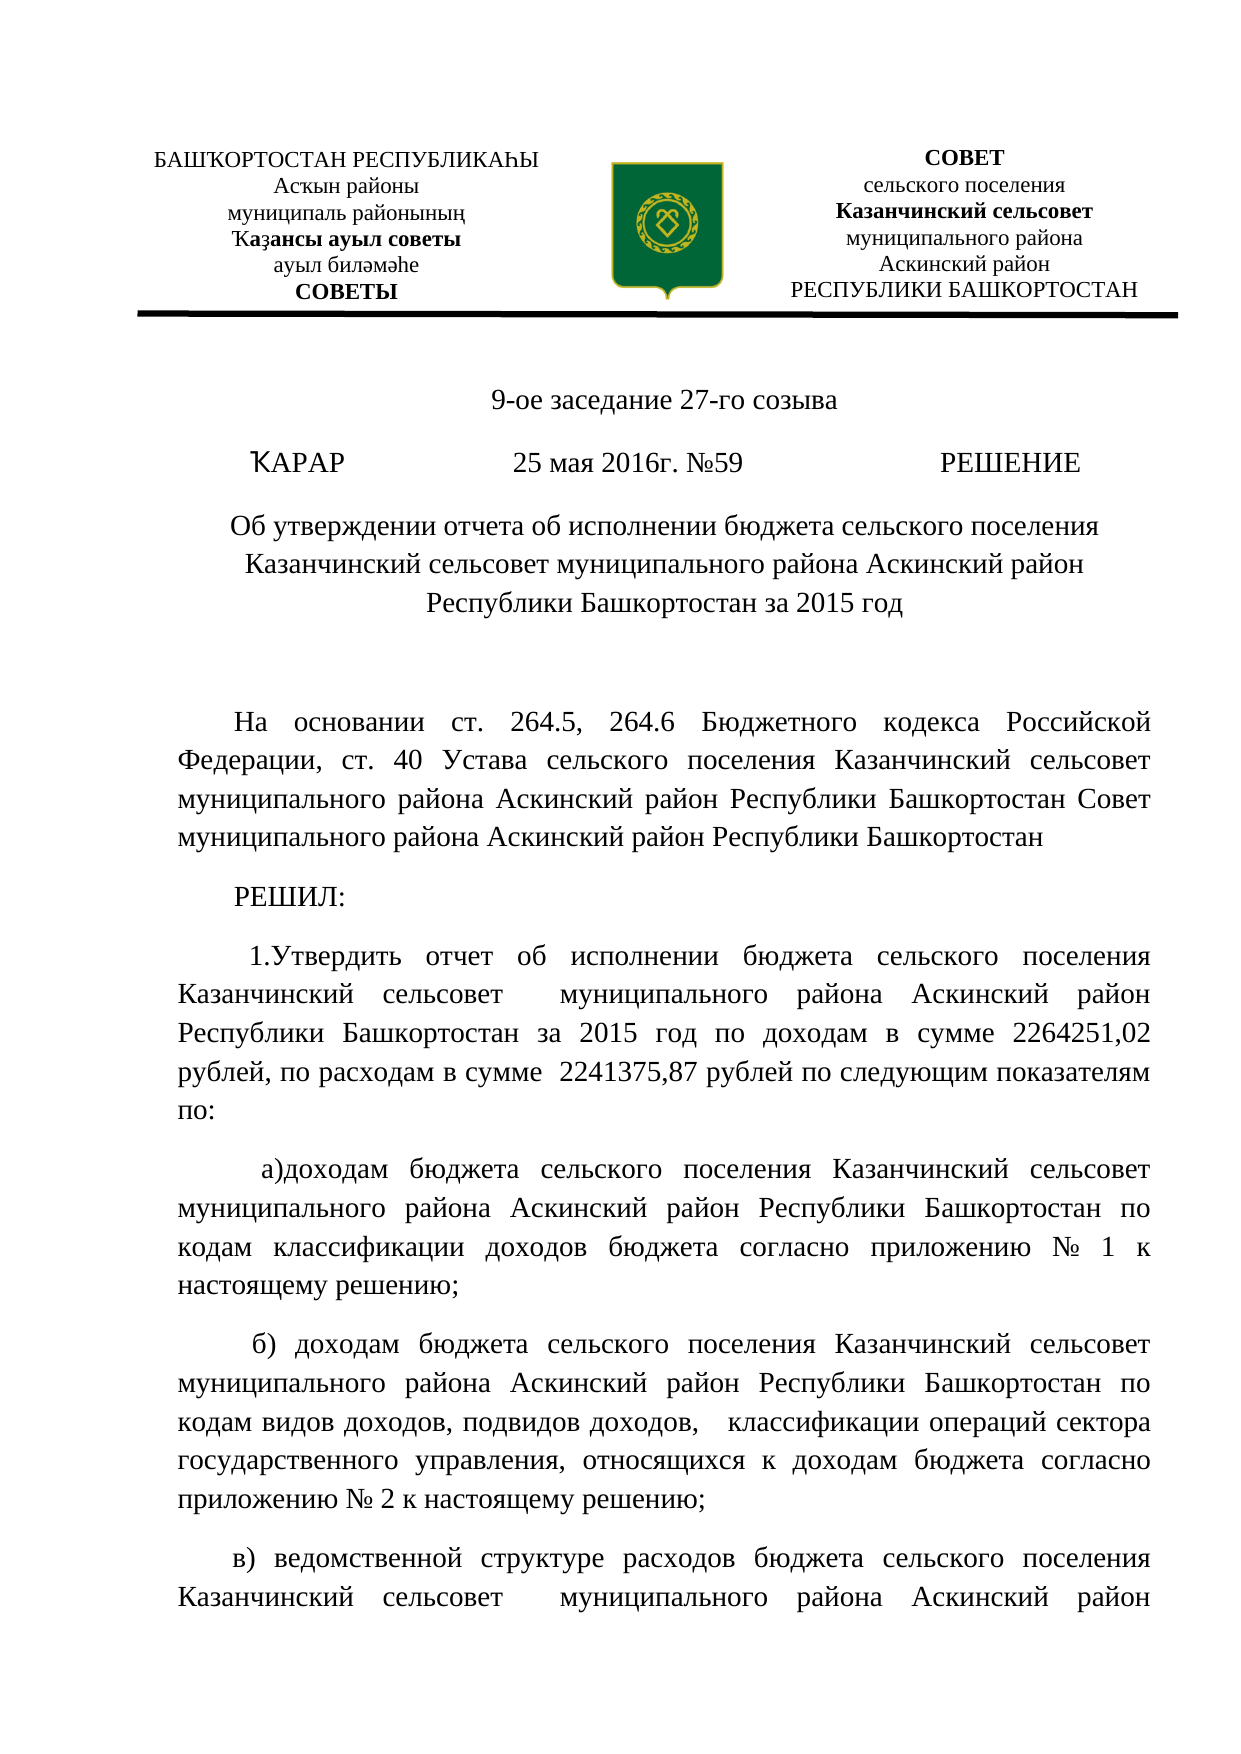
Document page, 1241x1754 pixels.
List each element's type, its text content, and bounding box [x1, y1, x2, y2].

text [177, 1540, 1152, 1612]
table_header СОВЕТ сельского поселения Казанчинский сельсовет муниципального района Аскинский район Республики Башкортостан [751, 118, 1178, 312]
text а)доходам бюджета сельского поселения Казанчинский сельсовет муниципального района Аскинский район Республики Башкортостан по кодам классификации доходов бюджета согласно приложению № 1 к настоящему решению; [177, 1152, 1152, 1301]
text б) доходам бюджета сельского поселения Казанчинский сельсовет муниципального района Аскинский район Республики Башкортостан по кодам видов доходов, подвидов доходов, классификации операций сектора государственного управления, относящихся к доходам бюджета согласно приложению № 2 к настоящему решению; [177, 1327, 1152, 1514]
table_header [560, 318, 751, 329]
text Об утверждении отчета об исполнении бюджета сельского поселения Казанчинский сельсовет муниципального района Аскинский район Республики Башкортостан за 2015 год [177, 508, 1152, 618]
text На основании ст. 264.5, 264.6 Бюджетного кодекса Российской Федерации, ст. 40 Устава сельского поселения Казанчинский сельсовет муниципального района Аскинский район Республики Башкортостан Совет муниципального района Аскинский район Республики Башкортостан [177, 704, 1152, 853]
text ҠАРАР 25 мая 2016г. №59 РЕШЕНИЕ [177, 441, 1152, 481]
text 1.Утвердить отчет об исполнении бюджета сельского поселения Казанчинский сельсовет муниципального района Аскинский район Республики Башкортостан за 2015 год по доходам в сумме 2264251,02 рублей, по расходам в сумме 2241375,87 рублей по следующим показателям по: [177, 938, 1152, 1126]
table_header [560, 118, 751, 311]
picture [611, 162, 724, 300]
text 9-ое заседание 27-го созыва [177, 382, 1152, 416]
text РЕШИЛ: [177, 879, 1152, 912]
table_header Башҡортостан Республикаһы Асҡын районы муниципаль районының Ҡаҙансы ауыл советы ауыл биләмәһе советы [133, 118, 560, 329]
